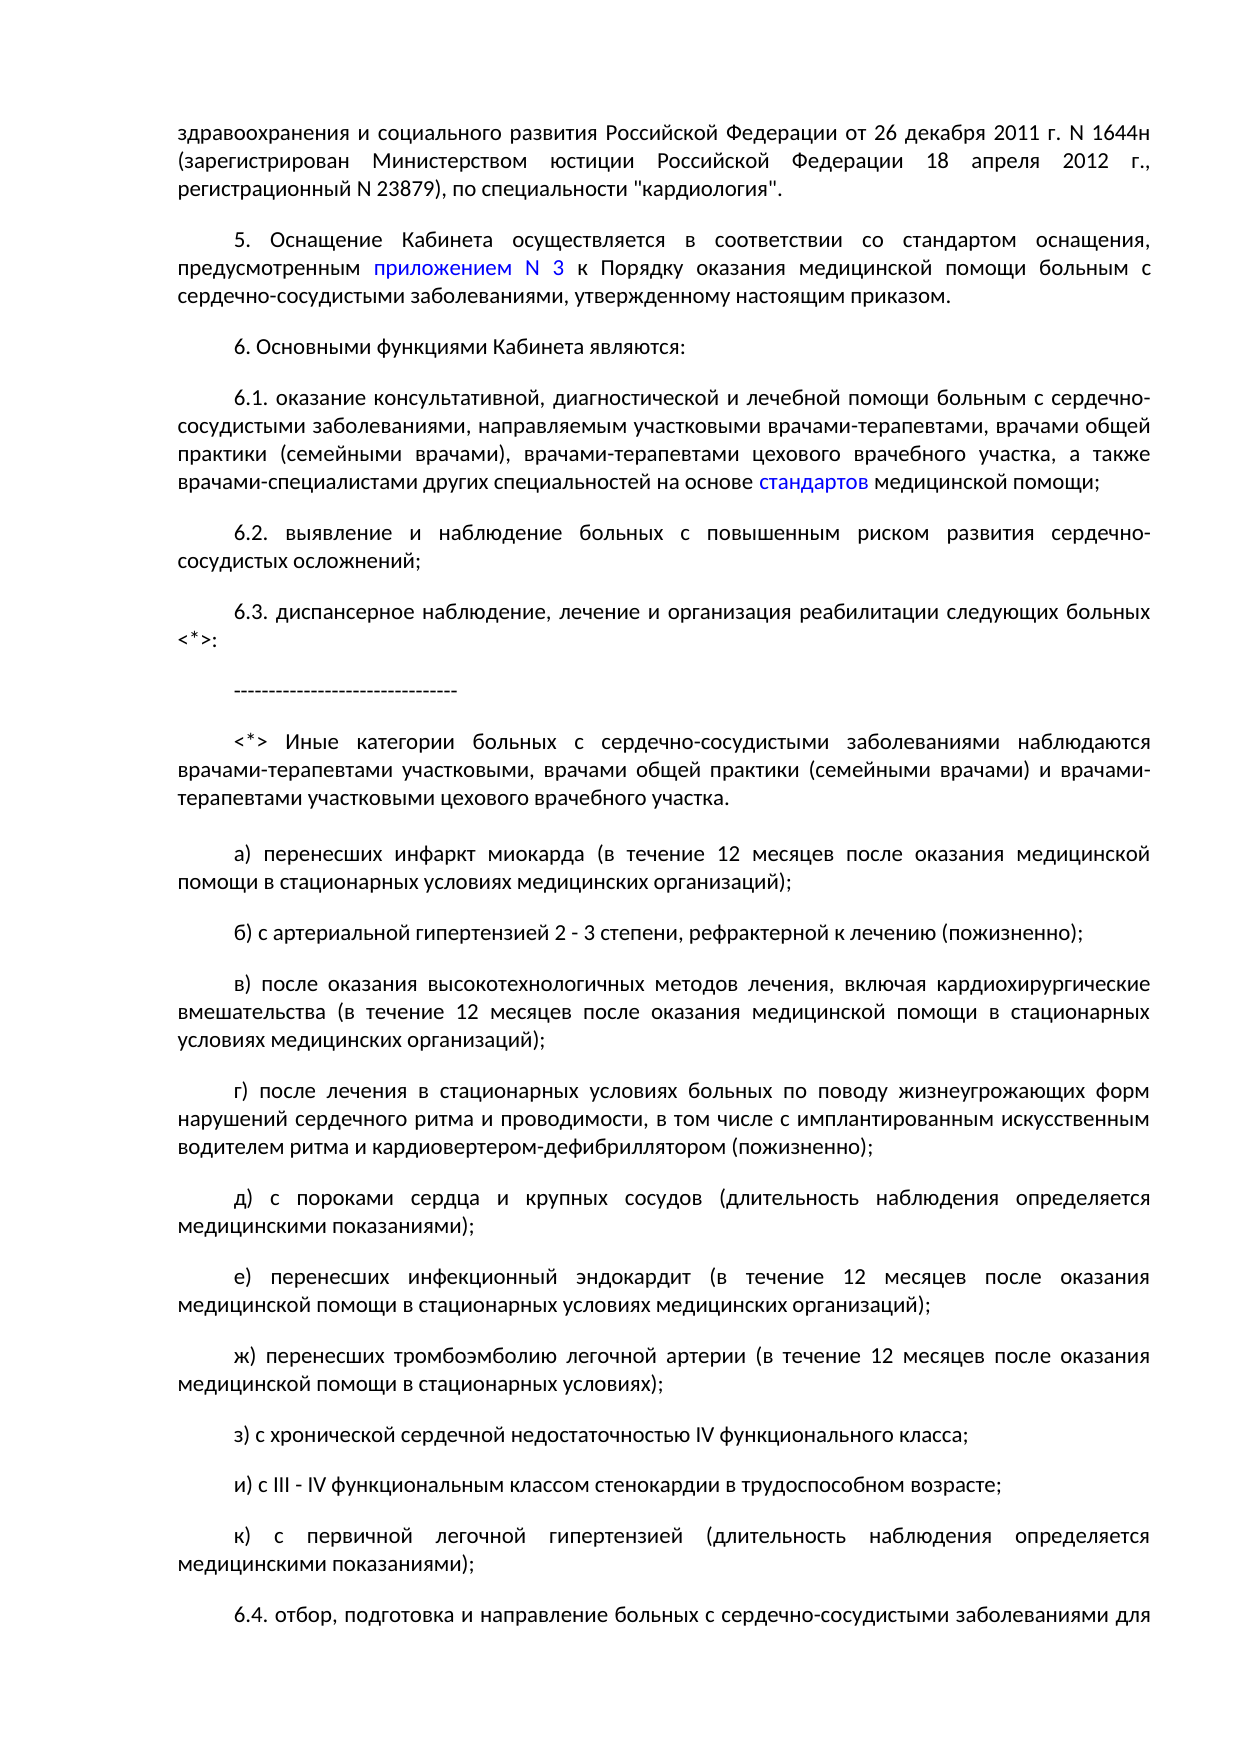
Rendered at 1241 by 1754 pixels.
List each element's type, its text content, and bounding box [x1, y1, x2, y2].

text 6.3. диспансерное наблюдение, лечение и организация реабилитации следующих больных <*>: [177, 597, 1152, 653]
text д) с пороками сердца и крупных сосудов (длительность наблюдения определяется медицинскими показаниями); [177, 1183, 1152, 1239]
text 5. Оснащение Кабинета осуществляется в соответствии со стандартом оснащения, предусмотренным приложением N 3 к Порядку оказания медицинской помощи больным с сердечно-сосудистыми заболеваниями, утвержденному настоящим приказом. [177, 225, 1152, 309]
text к) с первичной легочной гипертензией (длительность наблюдения определяется медицинскими показаниями); [177, 1522, 1152, 1578]
text 6. Основными функциями Кабинета являются: [177, 332, 1152, 360]
text 6.1. оказание консультативной, диагностической и лечебной помощи больным с сердечно-сосудистыми заболеваниями, направляемым участковыми врачами-терапевтами, врачами общей практики (семейными врачами), врачами-терапевтами цехового врачебного участка, а также врачами-специалистами других специальностей на основе стандартов медицинской помощи; [177, 383, 1152, 495]
text <*> Иные категории больных с сердечно-сосудистыми заболеваниями наблюдаются врачами-терапевтами участковыми, врачами общей практики (семейными врачами) и врачами-терапевтами участковыми цехового врачебного участка. [177, 727, 1152, 811]
text б) с артериальной гипертензией 2 - 3 степени, рефрактерной к лечению (пожизненно); [177, 918, 1152, 946]
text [177, 118, 1152, 202]
text з) с хронической сердечной недостаточностью IV функционального класса; [177, 1420, 1152, 1448]
text е) перенесших инфекционный эндокардит (в течение 12 месяцев после оказания медицинской помощи в стационарных условиях медицинских организаций); [177, 1262, 1152, 1318]
text -------------------------------- [177, 676, 1152, 704]
text и) с III - IV функциональным классом стенокардии в трудоспособном возрасте; [177, 1471, 1152, 1499]
text а) перенесших инфаркт миокарда (в течение 12 месяцев после оказания медицинской помощи в стационарных условиях медицинских организаций); [177, 839, 1152, 895]
text ж) перенесших тромбоэмболию легочной артерии (в течение 12 месяцев после оказания медицинской помощи в стационарных условиях); [177, 1341, 1152, 1397]
text 6.2. выявление и наблюдение больных с повышенным риском развития сердечно-сосудистых осложнений; [177, 518, 1152, 574]
text в) после оказания высокотехнологичных методов лечения, включая кардиохирургические вмешательства (в течение 12 месяцев после оказания медицинской помощи в стационарных условиях медицинских организаций); [177, 969, 1152, 1053]
text г) после лечения в стационарных условиях больных по поводу жизнеугрожающих форм нарушений сердечного ритма и проводимости, в том числе с имплантированным искусственным водителем ритма и кардиовертером-дефибриллятором (пожизненно); [177, 1076, 1152, 1160]
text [177, 1601, 1152, 1628]
